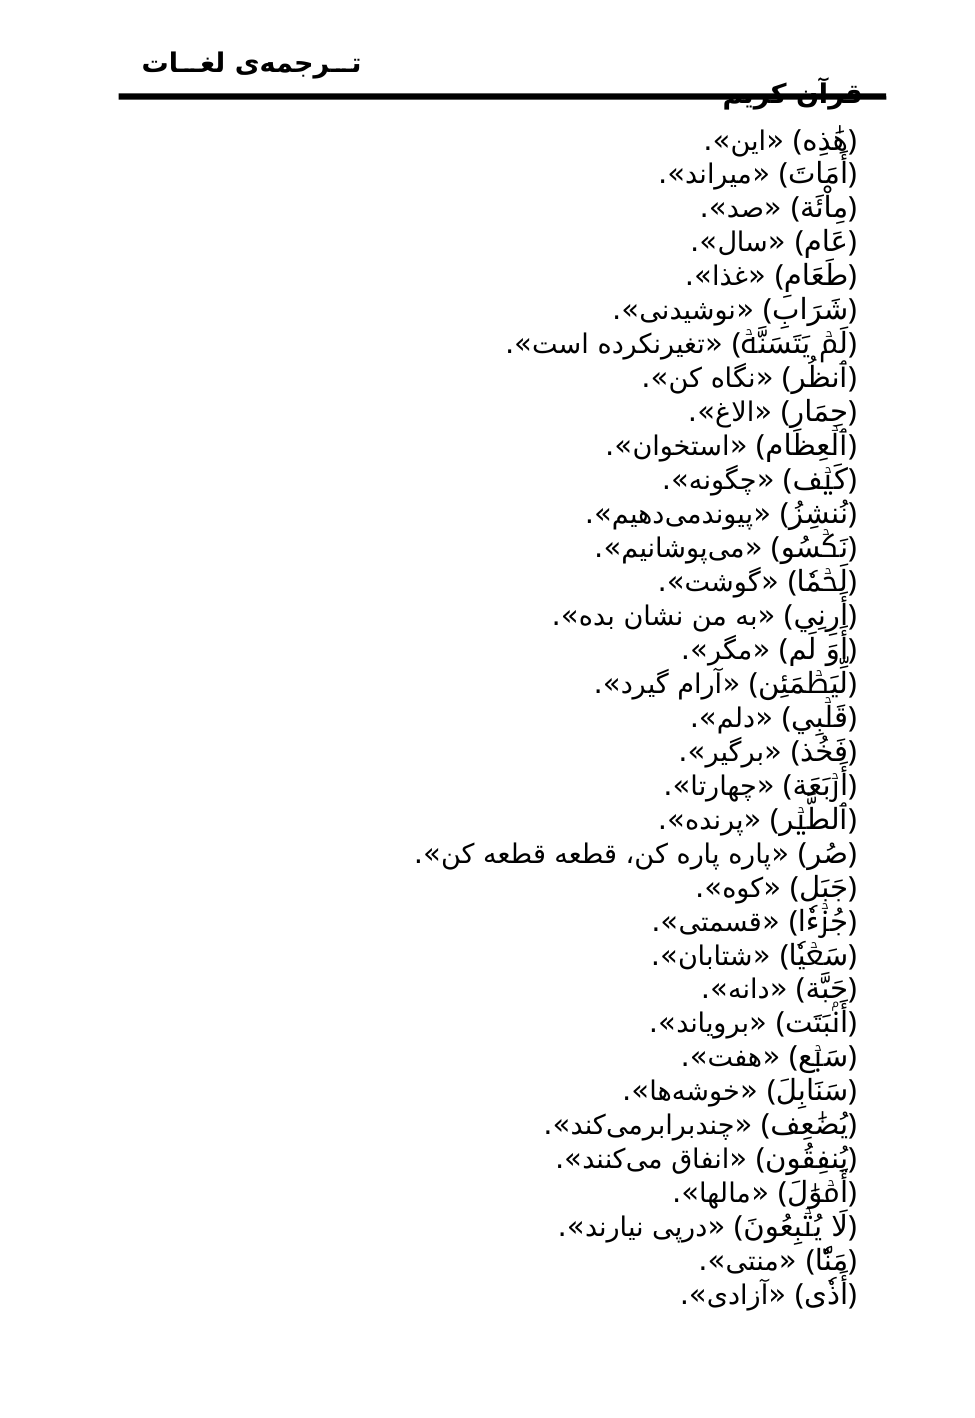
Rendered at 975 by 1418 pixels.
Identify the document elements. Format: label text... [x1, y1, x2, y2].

text ﴿فَخُذ﴾ «برگیر». [118, 734, 886, 768]
text ﴿مَنّٗا﴾ «منتی». [118, 1243, 886, 1277]
text ﴿طَعَامِ﴾ «غذا». [118, 259, 886, 293]
text ﴿لَا يُتۡبِعُونَ﴾ «درپی نیارند». [118, 1209, 886, 1243]
text ﴿سَنَابِلَ﴾ «خوشه‌ها». [118, 1074, 886, 1108]
text ﴿قَلۡبِي﴾ «دلم». [118, 700, 886, 734]
text ﴿أَنۢبَتَت﴾ «برویاند». [118, 1006, 886, 1040]
text ﴿يُضَٰعِف﴾ «چندبرابرمی‌کند». [118, 1108, 886, 1142]
text ﴿جَبَل﴾ «کوه». [118, 870, 886, 904]
text ﴿أَرۡبَعَة﴾ «چهارتا». [118, 768, 886, 802]
text ﴿نَكۡسُو﴾ «می‌پوشانیم». [118, 530, 886, 564]
text ﴿لَمۡ يَتَسَنَّهۡ﴾ «تغیرنکرده است». [118, 327, 886, 361]
text ﴿حِمَار﴾ «الاغ». [118, 394, 886, 428]
text ﴿ٱلطَّيۡر﴾ «پرنده». [118, 802, 886, 836]
text ﴿جُزۡءٗا﴾ «قسمتی». [118, 904, 886, 938]
text ﴿مِاْئَة﴾ «صد». [118, 191, 886, 225]
text ﴿ٱنظُر﴾ «نگاه کن». [118, 361, 886, 394]
text ﴿أَمۡوَٰلَ﴾ «مالها». [118, 1176, 886, 1209]
text ﴿أَرِنِي﴾ «به من نشان بده». [118, 598, 886, 632]
text ﴿يُنفِقُون﴾ «انفاق می‌کنند». [118, 1142, 886, 1176]
text ﴿نُنشِزُ﴾ «پیوندمی‌دهیم». [118, 496, 886, 530]
text ﴿هَٰذِه﴾ «این». [118, 123, 886, 157]
text ﴿سَبۡع﴾ «هفت». [118, 1040, 886, 1074]
text ﴿حَبَّة﴾ «دانه». [118, 972, 886, 1006]
text ﴿سَعۡيٗا﴾ «شتابان». [118, 938, 886, 972]
text ﴿لِّيَطۡمَئِن﴾ «آرام گیرد». [118, 666, 886, 700]
text ﴿أَذٗى﴾ «آزادی». [118, 1277, 886, 1311]
text ﴿عَام﴾ «سال». [118, 225, 886, 259]
text ﴿لَحۡمٗا﴾ «گوشت». [118, 564, 886, 598]
text ﴿شَرَابِ﴾ «نوشیدنی». [118, 293, 886, 327]
text ﴿صُر﴾ «پاره پاره کن، قطعه قطعه کن». [118, 836, 886, 870]
text ﴿كَيۡف﴾ «چگونه». [118, 462, 886, 496]
text ﴿أَوَ لَم﴾ «مگر». [118, 632, 886, 666]
text ﴿أَمَاتَ﴾ «میراند». [118, 157, 886, 191]
text ﴿ٱلۡعِظَام﴾ «استخوان». [118, 428, 886, 462]
